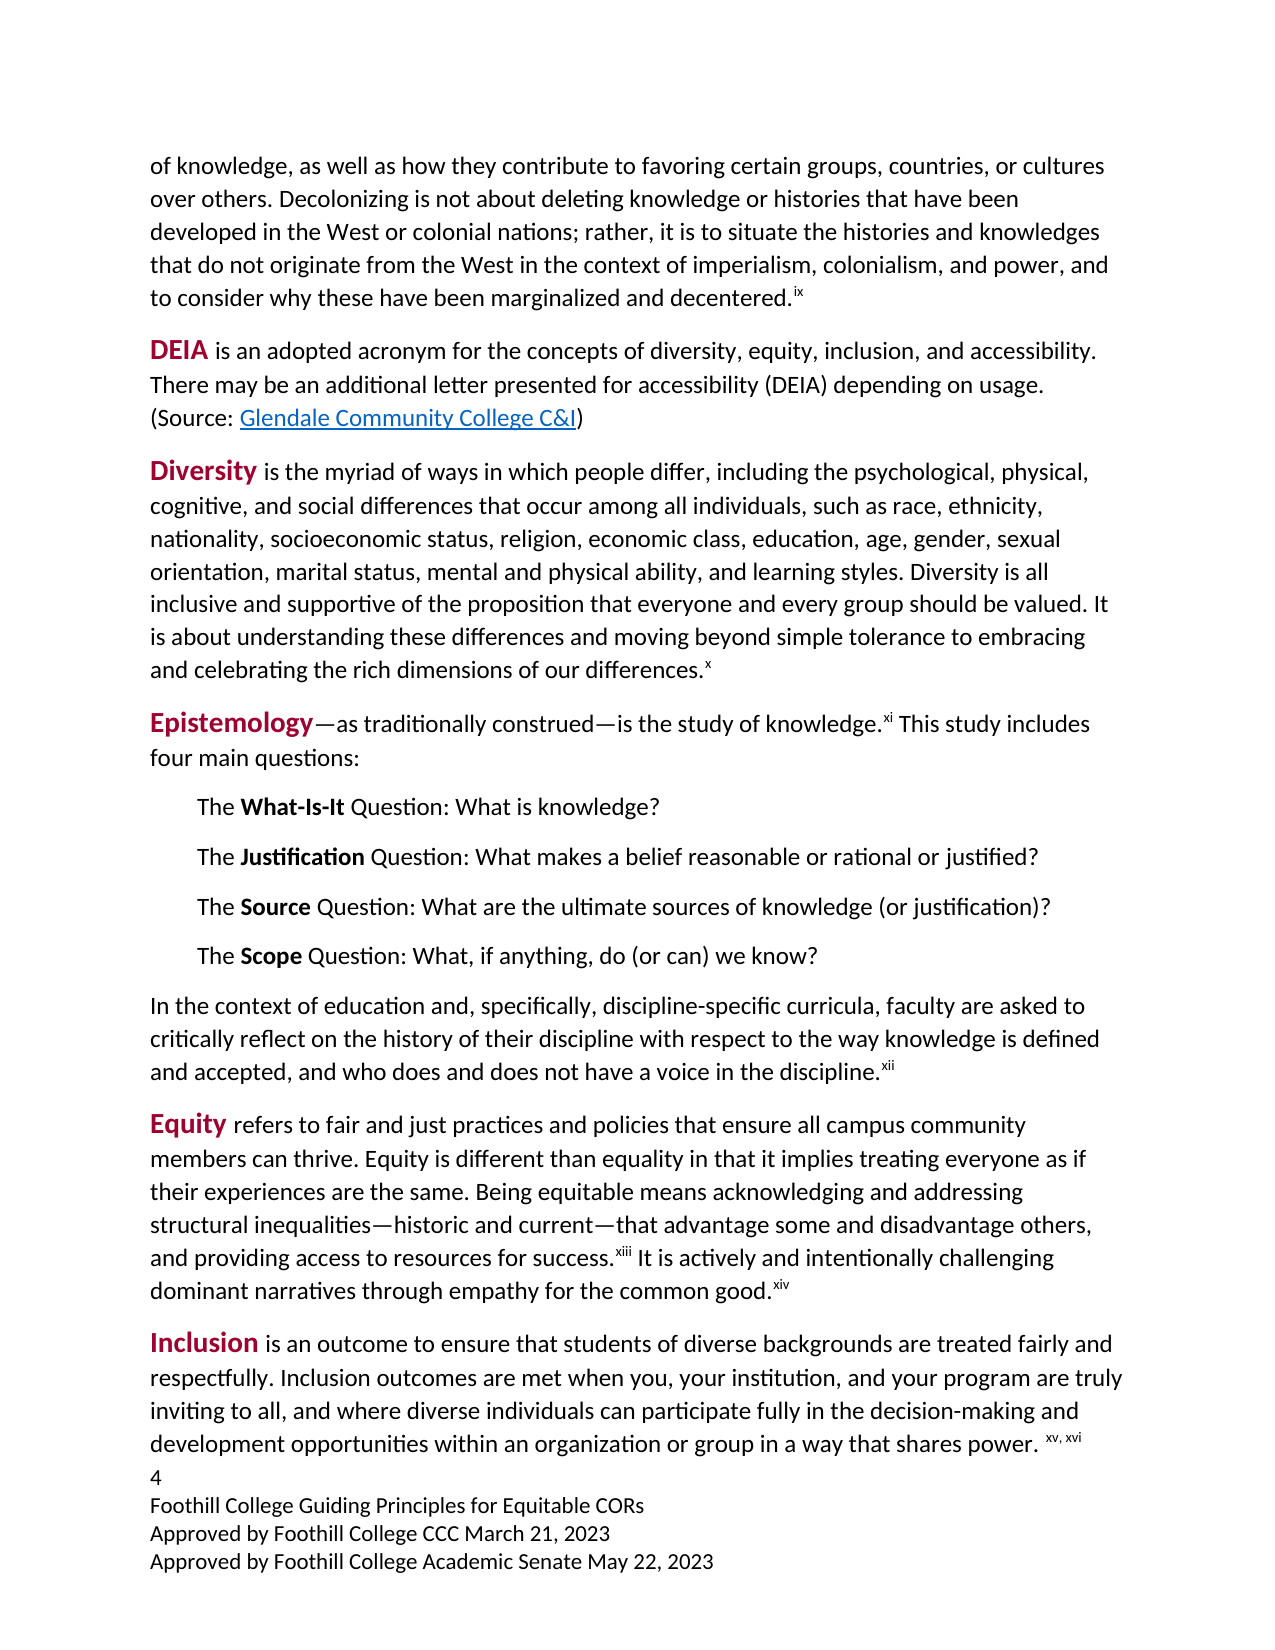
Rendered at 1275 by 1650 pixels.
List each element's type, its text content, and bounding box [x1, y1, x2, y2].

text The Scope Question: What, if anything, do (or can) we know? [197, 940, 1125, 971]
text Equity refers to fair and just practices and policies that ensure all campus community members can thrive. Equity is different than equality in that it implies treating everyone as if their experiences are the same. Being equitable means acknowledging and addressing structural inequalities—historic and current—that advantage some and disadvantage others, and providing access to resources for success. It is actively and intentionally challenging dominant narratives through empathy for the common good. [150, 1105, 1125, 1306]
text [150, 150, 1125, 312]
text DEIA is an adopted acronym for the concepts of diversity, equity, inclusion, and accessibility. There may be an additional letter presented for accessibility (DEIA) depending on usage. (Source: Glendale Community College C&I) [150, 331, 1125, 433]
text The Source Question: What are the ultimate sources of knowledge (or justification)? [197, 891, 1125, 921]
text Inclusion is an outcome to ensure that students of diverse backgrounds are treated fairly and respectfully. Inclusion outcomes are met when you, your institution, and your program are truly inviting to all, and where diverse individuals can participate fully in the decision-making and development opportunities within an organization or group in a way that shares power. , [150, 1324, 1125, 1459]
text Diversity is the myriad of ways in which people differ, including the psychological, physical, cognitive, and social differences that occur among all individuals, such as race, ethnicity, nationality, socioeconomic status, religion, economic class, education, age, gender, sexual orientation, marital status, mental and physical ability, and learning styles. Diversity is all inclusive and supportive of the proposition that everyone and every group should be valued. It is about understanding these differences and moving beyond simple tolerance to embracing and celebrating the rich dimensions of our differences. [150, 452, 1125, 685]
text In the context of education and, specifically, discipline-specific curricula, faculty are asked to critically reflect on the history of their discipline with respect to the way knowledge is defined and accepted, and who does and does not have a voice in the discipline. [150, 990, 1125, 1086]
text Epistemology—as traditionally construed—is the study of knowledge. This study includes four main questions: [150, 704, 1125, 772]
text The What-Is-It Question: What is knowledge? [197, 792, 1125, 822]
text The Justification Question: What makes a belief reasonable or rational or justified? [197, 841, 1125, 872]
